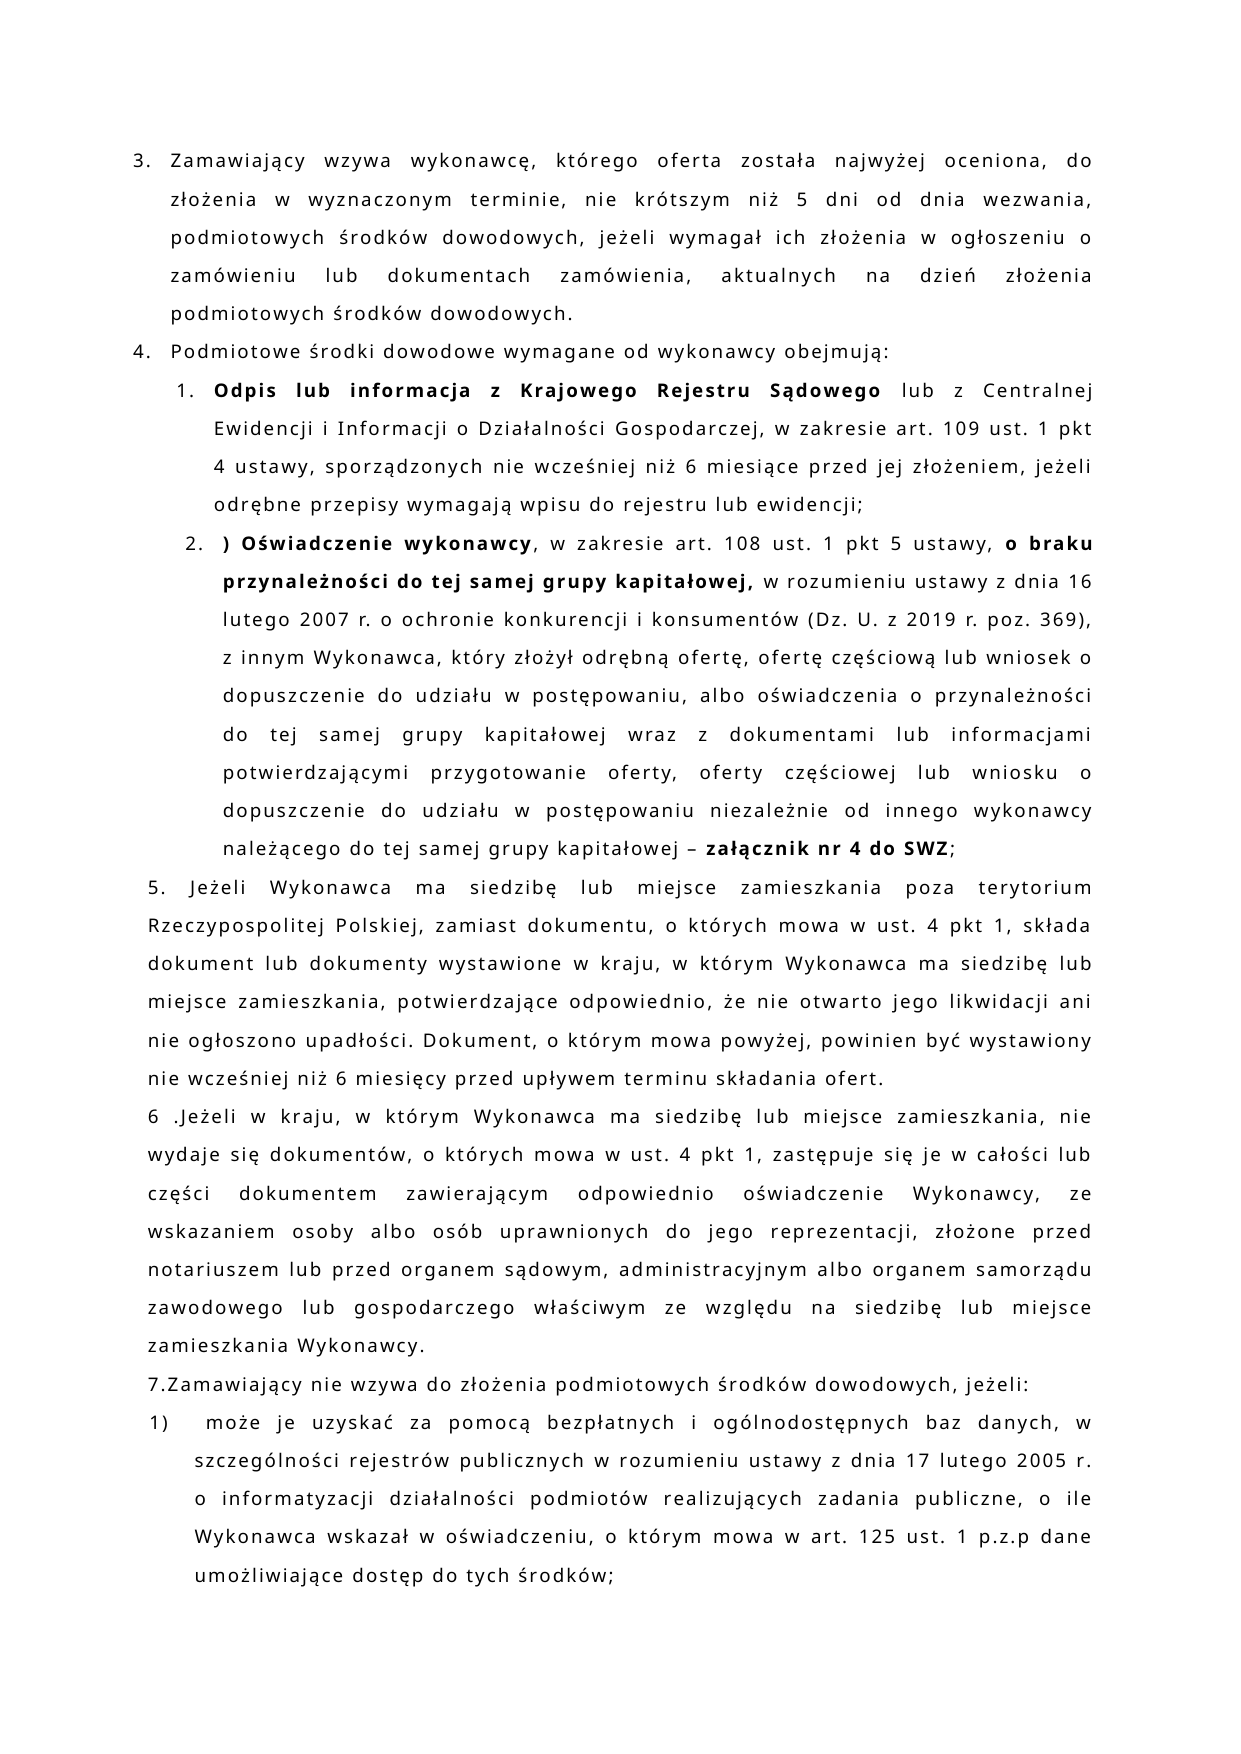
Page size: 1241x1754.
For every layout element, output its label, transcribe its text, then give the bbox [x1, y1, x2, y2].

text 7.Zamawiający nie wzywa do złożenia podmiotowych środków dowodowych, jeżeli: [148, 1371, 1093, 1396]
text 1) może je uzyskać za pomocą bezpłatnych i ogólnodostępnych baz danych, w szczególności rejestrów publicznych w rozumieniu ustawy z dnia 17 lutego 2005 r. o informatyzacji działalności podmiotów realizujących zadania publiczne, o ile Wykonawca wskazał w oświadczeniu, o którym mowa w art. 125 ust. 1 p.z.p dane umożliwiające dostęp do tych środków; [149, 1409, 1093, 1588]
list Odpis lub informacja z Krajowego Rejestru Sądowego lub z Centralnej Ewidencji i Informacji o Działalności Gospodarczej, w zakresie art. 109 ust. 1 pkt 4 ustawy, sporządzonych nie wcześniej niż 6 miesiące przed jej złożeniem, jeżeli odrębne przepisy wymagają wpisu do rejestru lub ewidencji; [176, 377, 1093, 517]
list ) Oświadczenie wykonawcy, w zakresie art. 108 ust. 1 pkt 5 ustawy, o braku przynależności do tej samej grupy kapitałowej, w rozumieniu ustawy z dnia 16 lutego 2007 r. o ochronie konkurencji i konsumentów (Dz. U. z 2019 r. poz. 369), z innym Wykonawca, który złożył odrębną ofertę, ofertę częściową lub wniosek o dopuszczenie do udziału w postępowaniu, albo oświadczenia o przynależności do tej samej grupy kapitałowej wraz z dokumentami lub informacjami potwierdzającymi przygotowanie oferty, oferty częściowej lub wniosku o dopuszczenie do udziału w postępowaniu niezależnie od innego wykonawcy należącego do tej samej grupy kapitałowej – załącznik nr 4 do SWZ; [185, 530, 1093, 861]
list Zamawiający wzywa wykonawcę, którego oferta została najwyżej oceniona, do złożenia w wyznaczonym terminie, nie krótszym niż 5 dni od dnia wezwania, podmiotowych środków dowodowych, jeżeli wymagał ich złożenia w ogłoszeniu o zamówieniu lub dokumentach zamówienia, aktualnych na dzień złożenia podmiotowych środków dowodowych. [133, 148, 1093, 326]
text 5. Jeżeli Wykonawca ma siedzibę lub miejsce zamieszkania poza terytorium Rzeczypospolitej Polskiej, zamiast dokumentu, o których mowa w ust. 4 pkt 1, składa dokument lub dokumenty wystawione w kraju, w którym Wykonawca ma siedzibę lub miejsce zamieszkania, potwierdzające odpowiednio, że nie otwarto jego likwidacji ani nie ogłoszono upadłości. Dokument, o którym mowa powyżej, powinien być wystawiony nie wcześniej niż 6 miesięcy przed upływem terminu składania ofert. [148, 874, 1093, 1091]
list Podmiotowe środki dowodowe wymagane od wykonawcy obejmują: [133, 339, 1093, 364]
text 6 .Jeżeli w kraju, w którym Wykonawca ma siedzibę lub miejsce zamieszkania, nie wydaje się dokumentów, o których mowa w ust. 4 pkt 1, zastępuje się je w całości lub części dokumentem zawierającym odpowiednio oświadczenie Wykonawcy, ze wskazaniem osoby albo osób uprawnionych do jego reprezentacji, złożone przed notariuszem lub przed organem sądowym, administracyjnym albo organem samorządu zawodowego lub gospodarczego właściwym ze względu na siedzibę lub miejsce zamieszkania Wykonawcy. [148, 1103, 1093, 1358]
